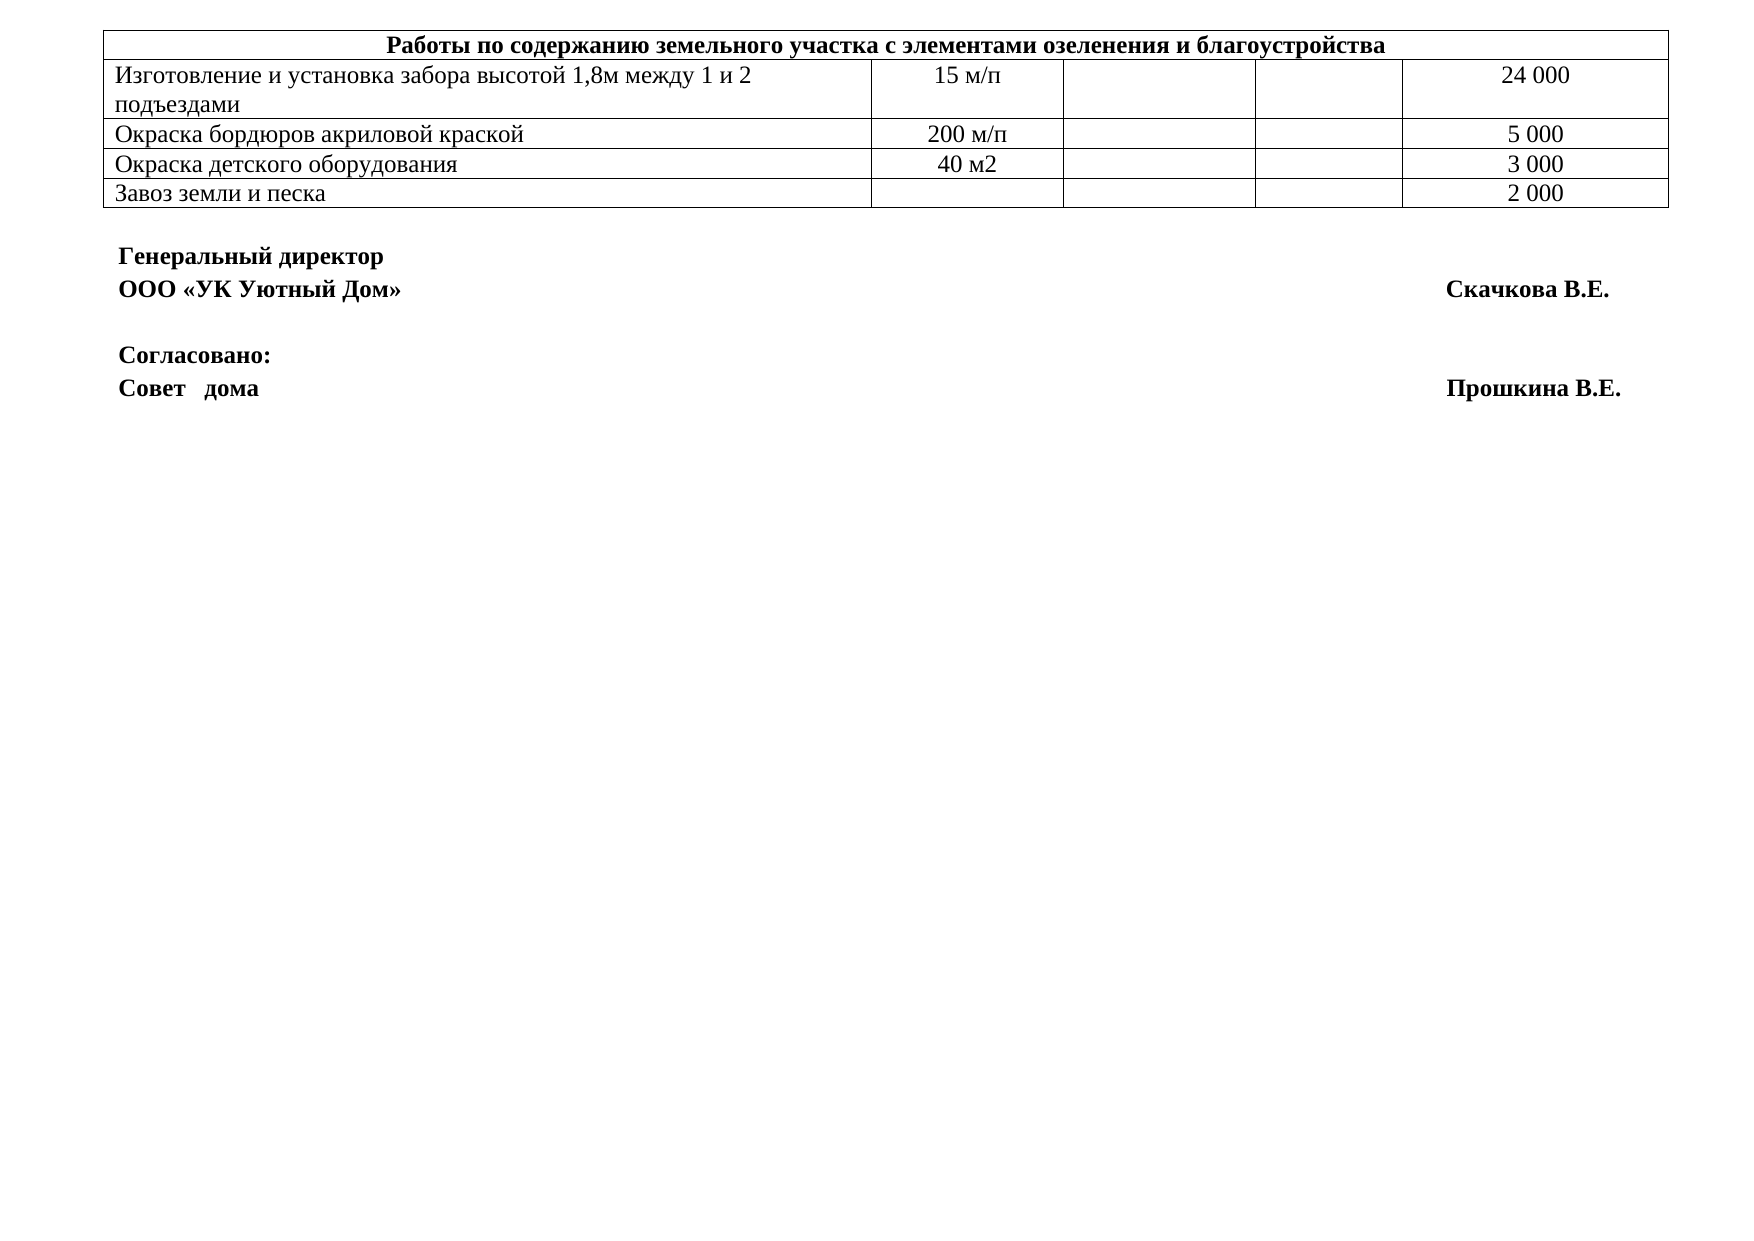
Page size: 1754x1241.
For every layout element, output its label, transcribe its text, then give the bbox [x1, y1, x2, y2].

table_cell 2 000 [1403, 179, 1668, 207]
table_cell [1064, 179, 1255, 207]
table_cell 3 000 [1403, 149, 1668, 177]
text Совет дома Прошкина В.Е. [118, 373, 1636, 402]
table_cell Окраска бордюров акриловой краской [104, 119, 871, 148]
table_cell 5 000 [1403, 119, 1668, 148]
table_cell Работы по содержанию земельного участка с элементами озеленения и благоустройства [104, 31, 1668, 59]
table_cell 200 м/п [872, 119, 1063, 148]
text Согласовано: [118, 340, 1636, 369]
table_cell Изготовление и установка забора высотой 1,8м между 1 и 2 подъездами [104, 60, 871, 118]
table_cell [1256, 179, 1402, 207]
table_cell 24 000 [1403, 60, 1668, 118]
table_cell 40 м2 [872, 149, 1063, 177]
text Генеральный директор [118, 241, 1636, 270]
table_cell [1064, 149, 1255, 177]
table_cell [1256, 149, 1402, 177]
table_cell 15 м/п [872, 60, 1063, 118]
table_cell [1064, 60, 1255, 118]
text ООО «УК Уютный Дом» Скачкова В.Е. [118, 274, 1636, 303]
table_cell Окраска детского оборудования [104, 149, 871, 177]
table_cell [1256, 119, 1402, 148]
table_cell [1064, 119, 1255, 148]
table_cell [1256, 60, 1402, 118]
table_cell Завоз земли и песка [104, 179, 871, 207]
table_cell [872, 179, 1063, 207]
